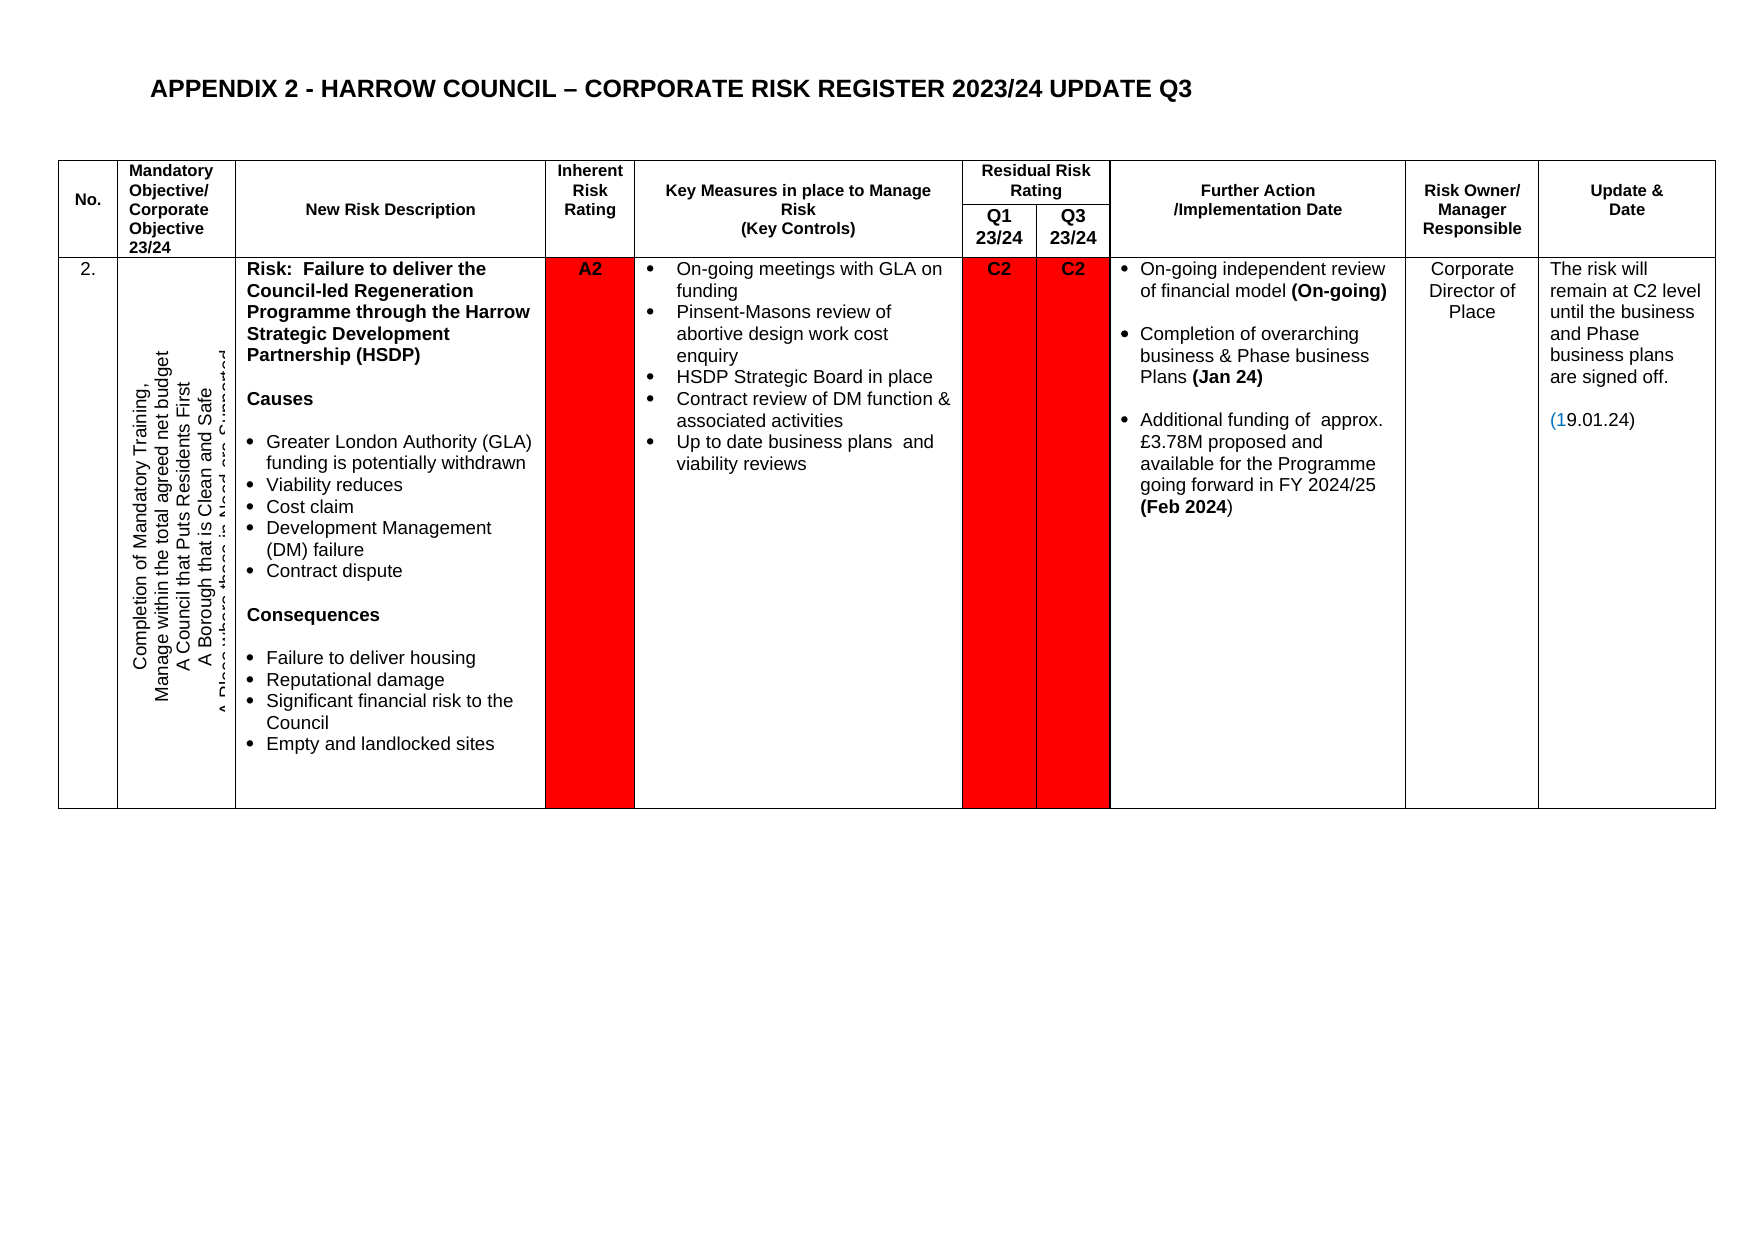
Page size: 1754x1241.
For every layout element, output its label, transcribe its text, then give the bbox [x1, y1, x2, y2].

table_cell Q1 23/24 [963, 205, 1036, 257]
table_header No. [59, 161, 117, 257]
table_cell Corporate Director of Place [1406, 258, 1538, 808]
table_header Mandatory Objective/ Corporate Objective 23/24 [118, 161, 235, 257]
table_cell On-going meetings with GLA on funding Pinsent-Masons review of abortive design work cost enquiry HSDP Strategic Board in place Contract review of DM function & associated activities Up to date business plans and viability reviews [635, 258, 962, 808]
table_header Update & Date [1539, 161, 1715, 257]
table_cell C2 [963, 258, 1036, 808]
table_cell Risk: Failure to deliver the Council-led Regeneration Programme through the Harrow Strategic Development Partnership (HSDP) Causes Greater London Authority (GLA) funding is potentially withdrawn Viability reduces Cost claim Development Management (DM) failure Contract dispute Consequences Failure to deliver housing Reputational damage Significant financial risk to the Council Empty and landlocked sites [236, 258, 545, 808]
table_cell 2. [59, 258, 117, 808]
table_cell C2 [1037, 258, 1109, 808]
table_header Further Action /Implementation Date [1111, 161, 1405, 257]
table_header New Risk Description [236, 161, 545, 257]
table_cell A2 [546, 258, 634, 808]
table_header Key Measures in place to Manage Risk (Key Controls) [635, 161, 962, 257]
table_cell On-going independent review of financial model (On-going) Completion of overarching business & Phase business Plans (Jan 24) Additional funding of approx. £3.78M proposed and available for the Programme going forward in FY 2024/25 (Feb 2024) [1111, 258, 1405, 808]
table_header Residual Risk Rating [963, 161, 1109, 204]
table_cell Q3 23/24 [1037, 205, 1109, 257]
table_header Inherent Risk Rating [546, 161, 634, 257]
table_header Risk Owner/ Manager Responsible [1406, 161, 1538, 257]
table_cell The risk will remain at C2 level until the business and Phase business plans are signed off. (19.01.24) [1539, 258, 1715, 808]
